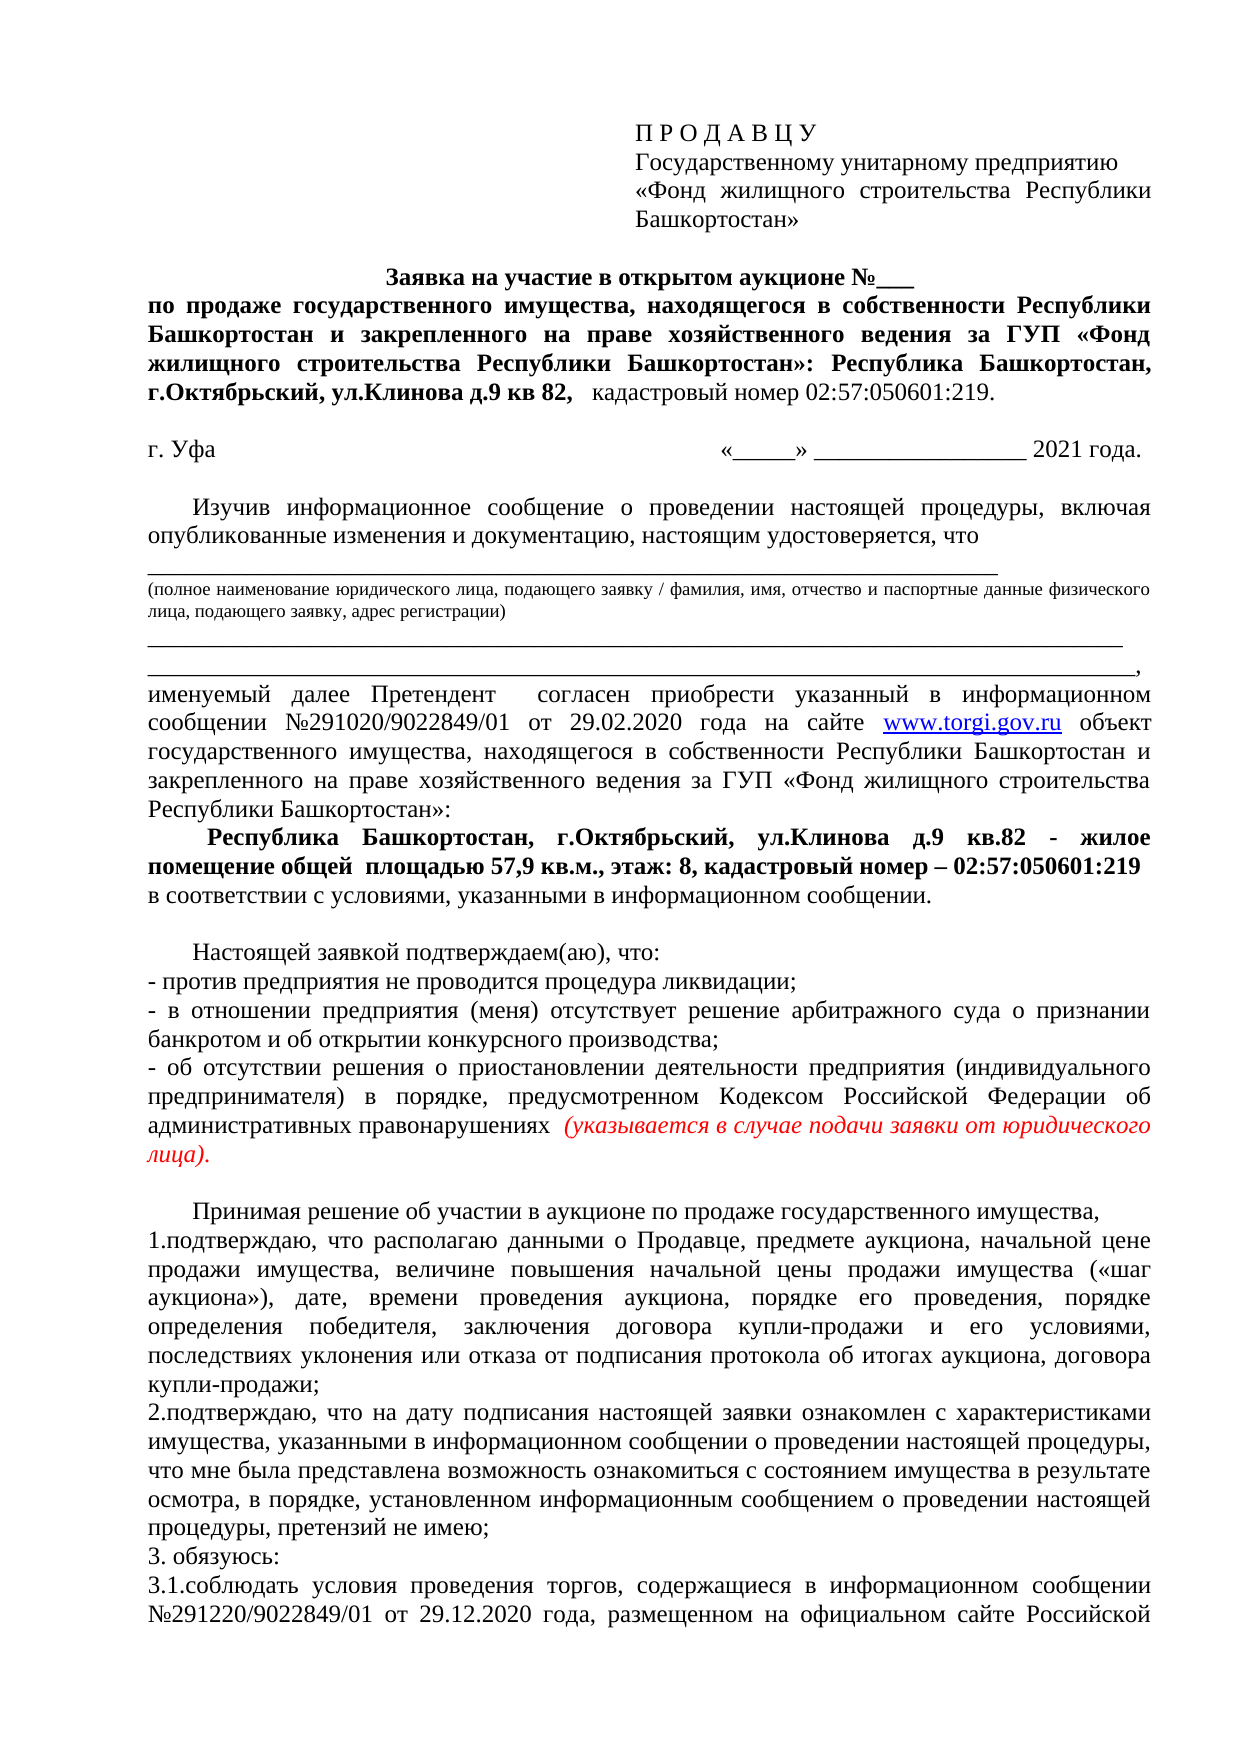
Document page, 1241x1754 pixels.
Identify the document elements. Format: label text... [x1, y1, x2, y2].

list Изучив информационное сообщение о проведении настоящей процедуры, включая опубликованные изменения и документацию, настоящим удостоверяется, что [148, 492, 1152, 549]
list по продаже государственного имущества, находящегося в собственности Республики Башкортостан и закрепленного на праве хозяйственного ведения за ГУП «Фонд жилищного строительства Республики Башкортостан»: Республика Башкортостан, г.Октябрьский, ул.Клинова д.9 кв 82, кадастровый номер 02:57:050601:219. [148, 291, 1152, 406]
text Настоящей заявкой подтверждаем(аю), что: [148, 937, 1152, 966]
list 3. обязуюсь: [148, 1541, 1152, 1570]
list Принимая решение об участии в аукционе по продаже государственного имущества, [148, 1196, 1152, 1225]
text Республика Башкортостан, г.Октябрьский, ул.Клинова д.9 кв.82 - жилое помещение общей площадью 57,9 кв.м., этаж: 8, кадастровый номер – 02:57:050601:219 [148, 822, 1152, 880]
text - об отсутствии решения о приостановлении деятельности предприятия (индивидуального предпринимателя) в порядке, предусмотренном Кодексом Российской Федерации об административных правонарушениях (указывается в случае подачи заявки от юридического лица). [148, 1052, 1152, 1167]
list Государственному унитарному предприятию [635, 147, 1152, 176]
text - в отношении предприятия (меня) отсутствует решение арбитражного суда о признании банкротом и об открытии конкурсного производства; [148, 995, 1152, 1052]
text в соответствии с условиями, указанными в информационном сообщении. [148, 880, 1152, 909]
list г. Уфа «_____» _________________ 2021 года. [148, 434, 1152, 463]
list Заявка на участие в открытом аукционе №___ [148, 262, 1152, 291]
list (полное наименование юридического лица, подающего заявку / фамилия, имя, отчество и паспортные данные физического лица, подающего заявку, адрес регистрации) [148, 578, 1152, 621]
list ______________________________________________________________________________ [148, 621, 1152, 650]
list «Фонд жилищного строительства Республики Башкортостан» [635, 176, 1152, 233]
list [148, 1570, 1152, 1627]
list ____________________________________________________________________ [148, 549, 1152, 578]
text - против предприятия не проводится процедура ликвидации; [148, 966, 1152, 995]
list П Р О Д А В Ц У [635, 118, 1152, 147]
list 1.подтверждаю, что располагаю данными о Продавце, предмете аукциона, начальной цене продажи имущества, величине повышения начальной цены продажи имущества («шаг аукциона»), дате, времени проведения аукциона, порядке его проведения, порядке определения победителя, заключения договора купли-продажи и его условиями, последствиях уклонения или отказа от подписания протокола об итогах аукциона, договора купли-продажи; [148, 1225, 1152, 1397]
list _______________________________________________________________________________, именуемый далее Претендент согласен приобрести указанный в информационном сообщении №291020/9022849/01 от 29.02.2020 года на сайте www.torgi.gov.ru объект государственного имущества, находящегося в собственности Республики Башкортостан и закрепленного на праве хозяйственного ведения за ГУП «Фонд жилищного строительства Республики Башкортостан»: [148, 650, 1152, 822]
list 2.подтверждаю, что на дату подписания настоящей заявки ознакомлен с характеристиками имущества, указанными в информационном сообщении о проведении настоящей процедуры, что мне была представлена возможность ознакомиться с состоянием имущества в результате осмотра, в порядке, установленном информационным сообщением о проведении настоящей процедуры, претензий не имею; [148, 1397, 1152, 1541]
